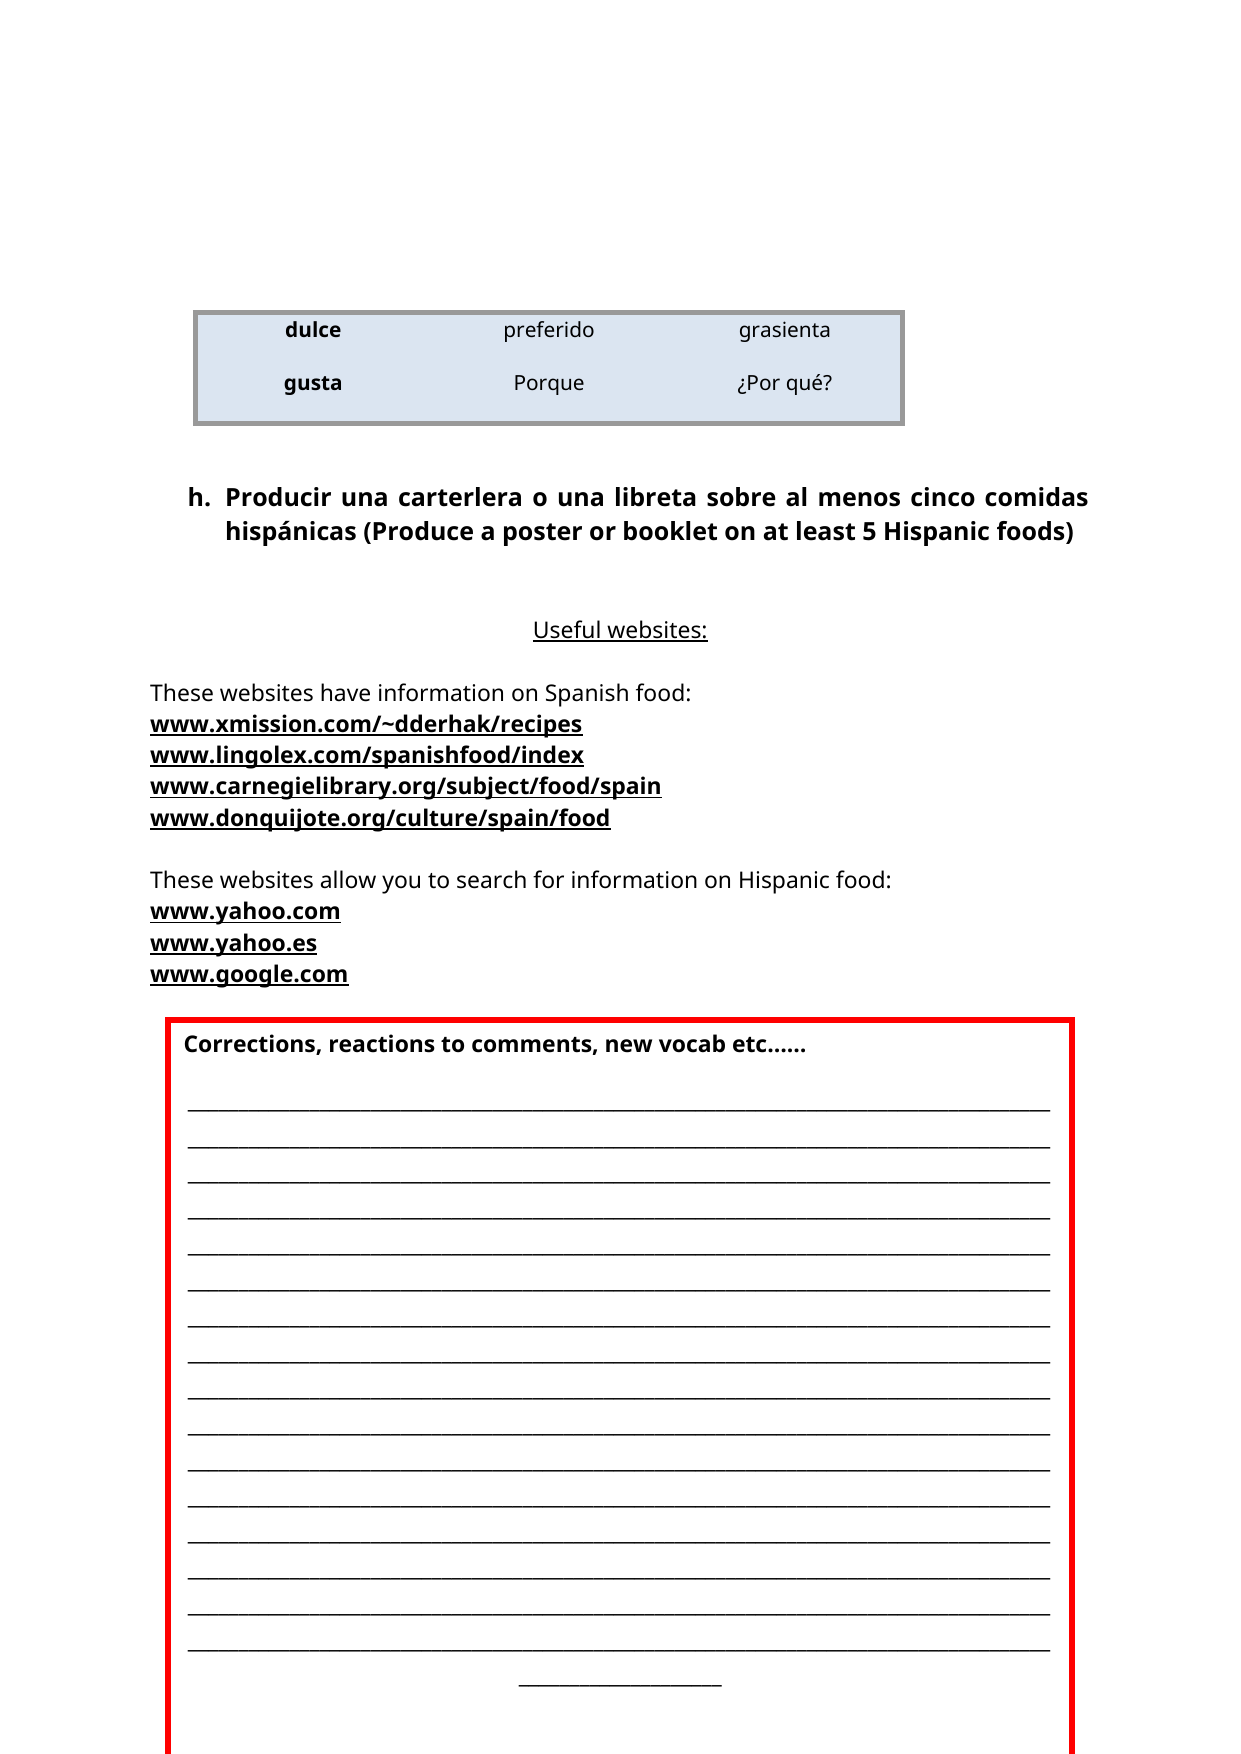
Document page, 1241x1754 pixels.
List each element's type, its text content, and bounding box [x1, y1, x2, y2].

table_header dulce [198, 315, 431, 368]
text www.carnegielibrary.org/subject/food/spain [150, 770, 1090, 801]
table_cell gusta [198, 368, 431, 421]
text These websites allow you to search for information on Hispanic food: [150, 864, 1090, 895]
text www.lingolex.com/spanishfood/index [150, 739, 1090, 770]
table_cell Porque [431, 368, 667, 421]
text www.google.com [150, 958, 1090, 989]
table_header grasienta [667, 315, 900, 368]
text www.yahoo.es [150, 926, 1090, 958]
table_header preferido [431, 315, 667, 368]
title Producir una carterlera o una libreta sobre al menos cinco comidas hispánicas (Produce a poster or booklet on at least 5 Hispanic foods) [187, 479, 1090, 547]
text www.yahoo.com [150, 895, 1090, 926]
text Useful websites: [150, 614, 1090, 645]
text www.donquijote.org/culture/spain/food [150, 801, 1090, 833]
text www.xmission.com/~dderhak/recipes [150, 708, 1090, 739]
text These websites have information on Spanish food: [150, 676, 1090, 708]
table_cell ¿Por qué? [667, 368, 900, 421]
